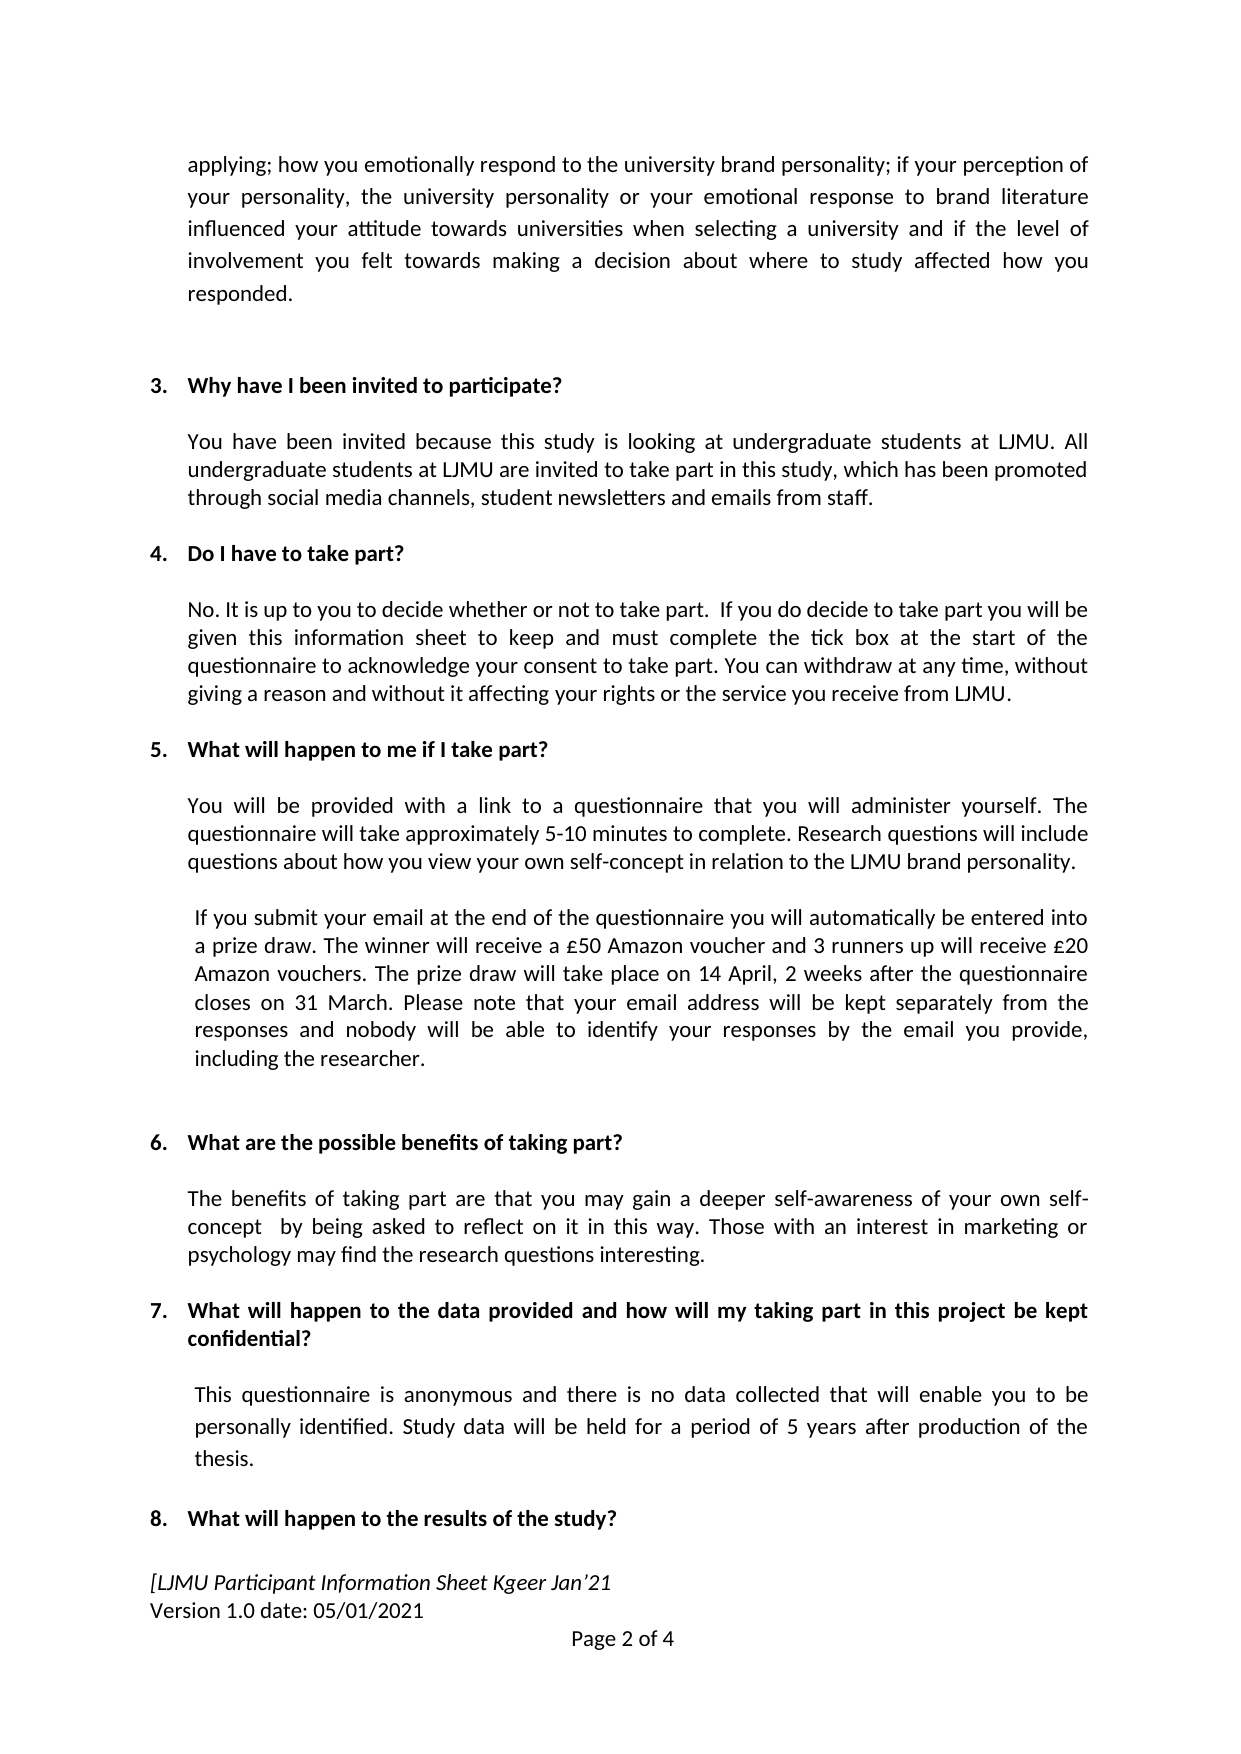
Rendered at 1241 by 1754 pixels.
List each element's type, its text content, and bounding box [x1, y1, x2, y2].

list What are the possible benefits of taking part? [150, 1128, 1090, 1156]
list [187, 150, 1090, 307]
text This questionnaire is anonymous and there is no data collected that will enable you to be personally identified. Study data will be held for a period of 5 years after production of the thesis. [194, 1380, 1090, 1472]
list What will happen to me if I take part? [150, 735, 1090, 763]
text You have been invited because this study is looking at undergraduate students at LJMU. All undergraduate students at LJMU are invited to take part in this study, which has been promoted through social media channels, student newsletters and emails from staff. [187, 427, 1090, 511]
list Do I have to take part? [150, 539, 1090, 567]
text You will be provided with a link to a questionnaire that you will administer yourself. The questionnaire will take approximately 5-10 minutes to complete. Research questions will include questions about how you view your own self-concept in relation to the LJMU brand personality. [187, 791, 1090, 876]
list The benefits of taking part are that you may gain a deeper self-awareness of your own self-concept by being asked to reflect on it in this way. Those with an interest in marketing or psychology may find the research questions interesting. [187, 1184, 1090, 1268]
list What will happen to the results of the study? [150, 1504, 1090, 1532]
list What will happen to the data provided and how will my taking part in this project be kept confidential? [150, 1296, 1090, 1352]
text If you submit your email at the end of the questionnaire you will automatically be entered into a prize draw. The winner will receive a £50 Amazon voucher and 3 runners up will receive £20 Amazon vouchers. The prize draw will take place on 14 April, 2 weeks after the questionnaire closes on 31 March. Please note that your email address will be kept separately from the responses and nobody will be able to identify your responses by the email you provide, including the researcher. [194, 903, 1090, 1072]
list Why have I been invited to participate? [150, 371, 1090, 399]
list No. It is up to you to decide whether or not to take part. If you do decide to take part you will be given this information sheet to keep and must complete the tick box at the start of the questionnaire to acknowledge your consent to take part. You can withdraw at any time, without giving a reason and without it affecting your rights or the service you receive from LJMU. [187, 595, 1090, 707]
